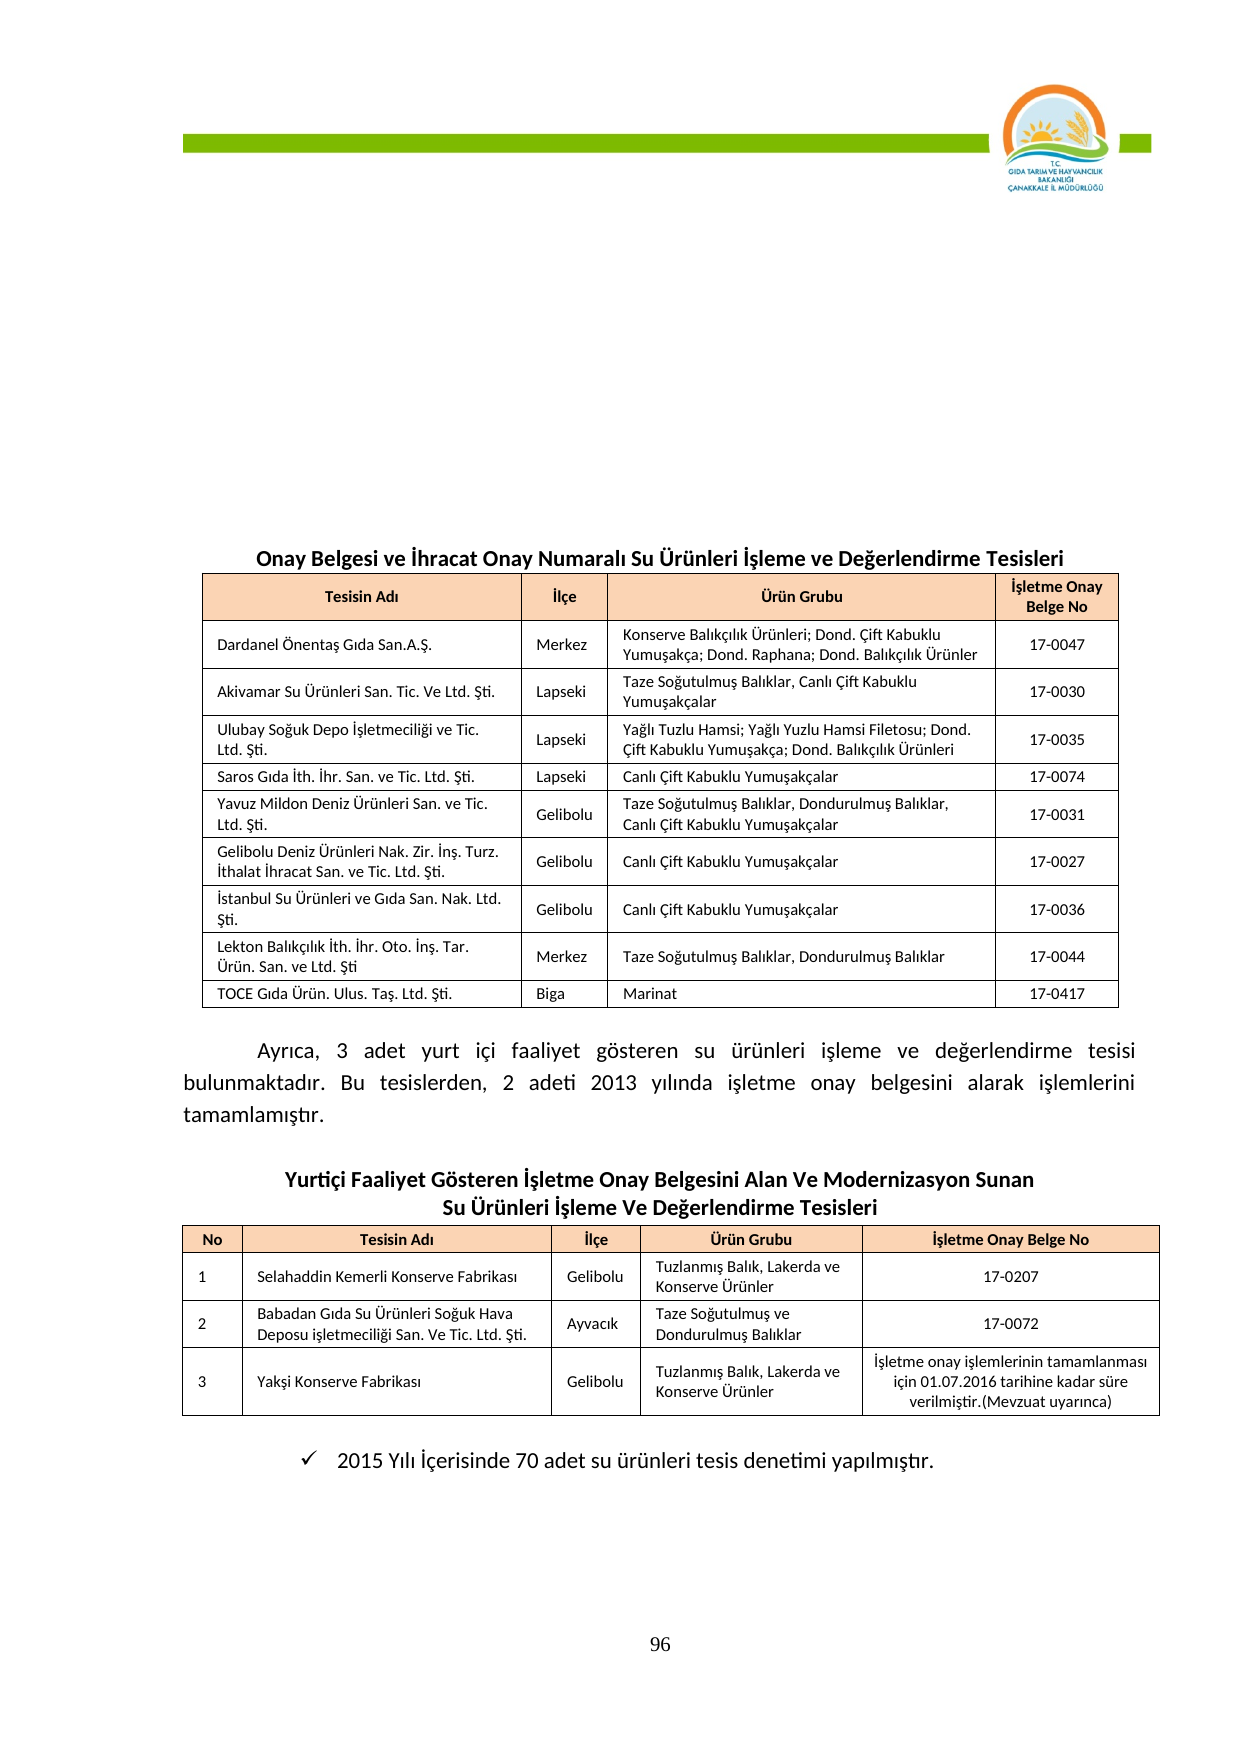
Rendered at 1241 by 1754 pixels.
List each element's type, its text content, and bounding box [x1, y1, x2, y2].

picture [183, 73, 1152, 206]
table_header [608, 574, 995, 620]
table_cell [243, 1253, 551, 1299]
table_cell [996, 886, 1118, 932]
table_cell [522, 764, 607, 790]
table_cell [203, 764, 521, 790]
text Su Ürünleri İşleme Ve Değerlendirme Tesisleri [183, 1193, 1137, 1221]
text Yurtiçi Faaliyet Gösteren İşletme Onay Belgesini Alan Ve Modernizasyon Sunan [183, 1165, 1137, 1193]
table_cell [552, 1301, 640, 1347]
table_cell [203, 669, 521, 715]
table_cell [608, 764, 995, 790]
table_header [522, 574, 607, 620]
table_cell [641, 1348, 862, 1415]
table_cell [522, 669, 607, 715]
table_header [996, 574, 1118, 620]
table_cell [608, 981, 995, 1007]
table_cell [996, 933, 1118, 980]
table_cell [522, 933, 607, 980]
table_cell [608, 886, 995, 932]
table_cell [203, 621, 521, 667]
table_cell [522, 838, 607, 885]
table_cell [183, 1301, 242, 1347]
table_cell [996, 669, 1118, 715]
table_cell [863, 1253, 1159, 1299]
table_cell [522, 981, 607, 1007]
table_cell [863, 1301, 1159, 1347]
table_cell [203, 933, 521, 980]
list 2015 Yılı İçerisinde 70 adet su ürünleri tesis denetimi yapılmıştır. [299, 1446, 1137, 1474]
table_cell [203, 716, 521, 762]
text Ayrıca, 3 adet yurt içi faaliyet gösteren su ürünleri işleme ve değerlendirme tesisi bulunmaktadır. Bu tesislerden, 2 adeti 2013 yılında işletme onay belgesini alarak işlemlerini tamamlamıştır. [183, 1036, 1137, 1128]
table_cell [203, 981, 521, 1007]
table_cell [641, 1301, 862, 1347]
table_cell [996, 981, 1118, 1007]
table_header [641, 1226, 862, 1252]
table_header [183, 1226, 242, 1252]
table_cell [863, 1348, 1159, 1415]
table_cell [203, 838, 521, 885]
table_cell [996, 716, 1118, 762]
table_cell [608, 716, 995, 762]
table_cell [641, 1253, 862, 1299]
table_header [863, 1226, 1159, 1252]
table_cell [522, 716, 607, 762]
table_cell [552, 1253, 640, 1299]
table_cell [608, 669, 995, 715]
text Onay Belgesi ve İhracat Onay Numaralı Su Ürünleri İşleme ve Değerlendirme Tesisleri [183, 544, 1137, 572]
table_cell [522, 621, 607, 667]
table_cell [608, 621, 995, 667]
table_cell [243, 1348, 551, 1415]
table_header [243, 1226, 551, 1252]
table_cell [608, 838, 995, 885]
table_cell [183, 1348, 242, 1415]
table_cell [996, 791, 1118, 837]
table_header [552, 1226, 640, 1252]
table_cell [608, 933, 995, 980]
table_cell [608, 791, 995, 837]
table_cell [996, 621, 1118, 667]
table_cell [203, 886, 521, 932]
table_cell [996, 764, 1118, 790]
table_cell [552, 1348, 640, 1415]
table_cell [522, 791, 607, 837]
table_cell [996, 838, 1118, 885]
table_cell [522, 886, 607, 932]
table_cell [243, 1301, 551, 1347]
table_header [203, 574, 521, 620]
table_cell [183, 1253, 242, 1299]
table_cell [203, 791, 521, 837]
